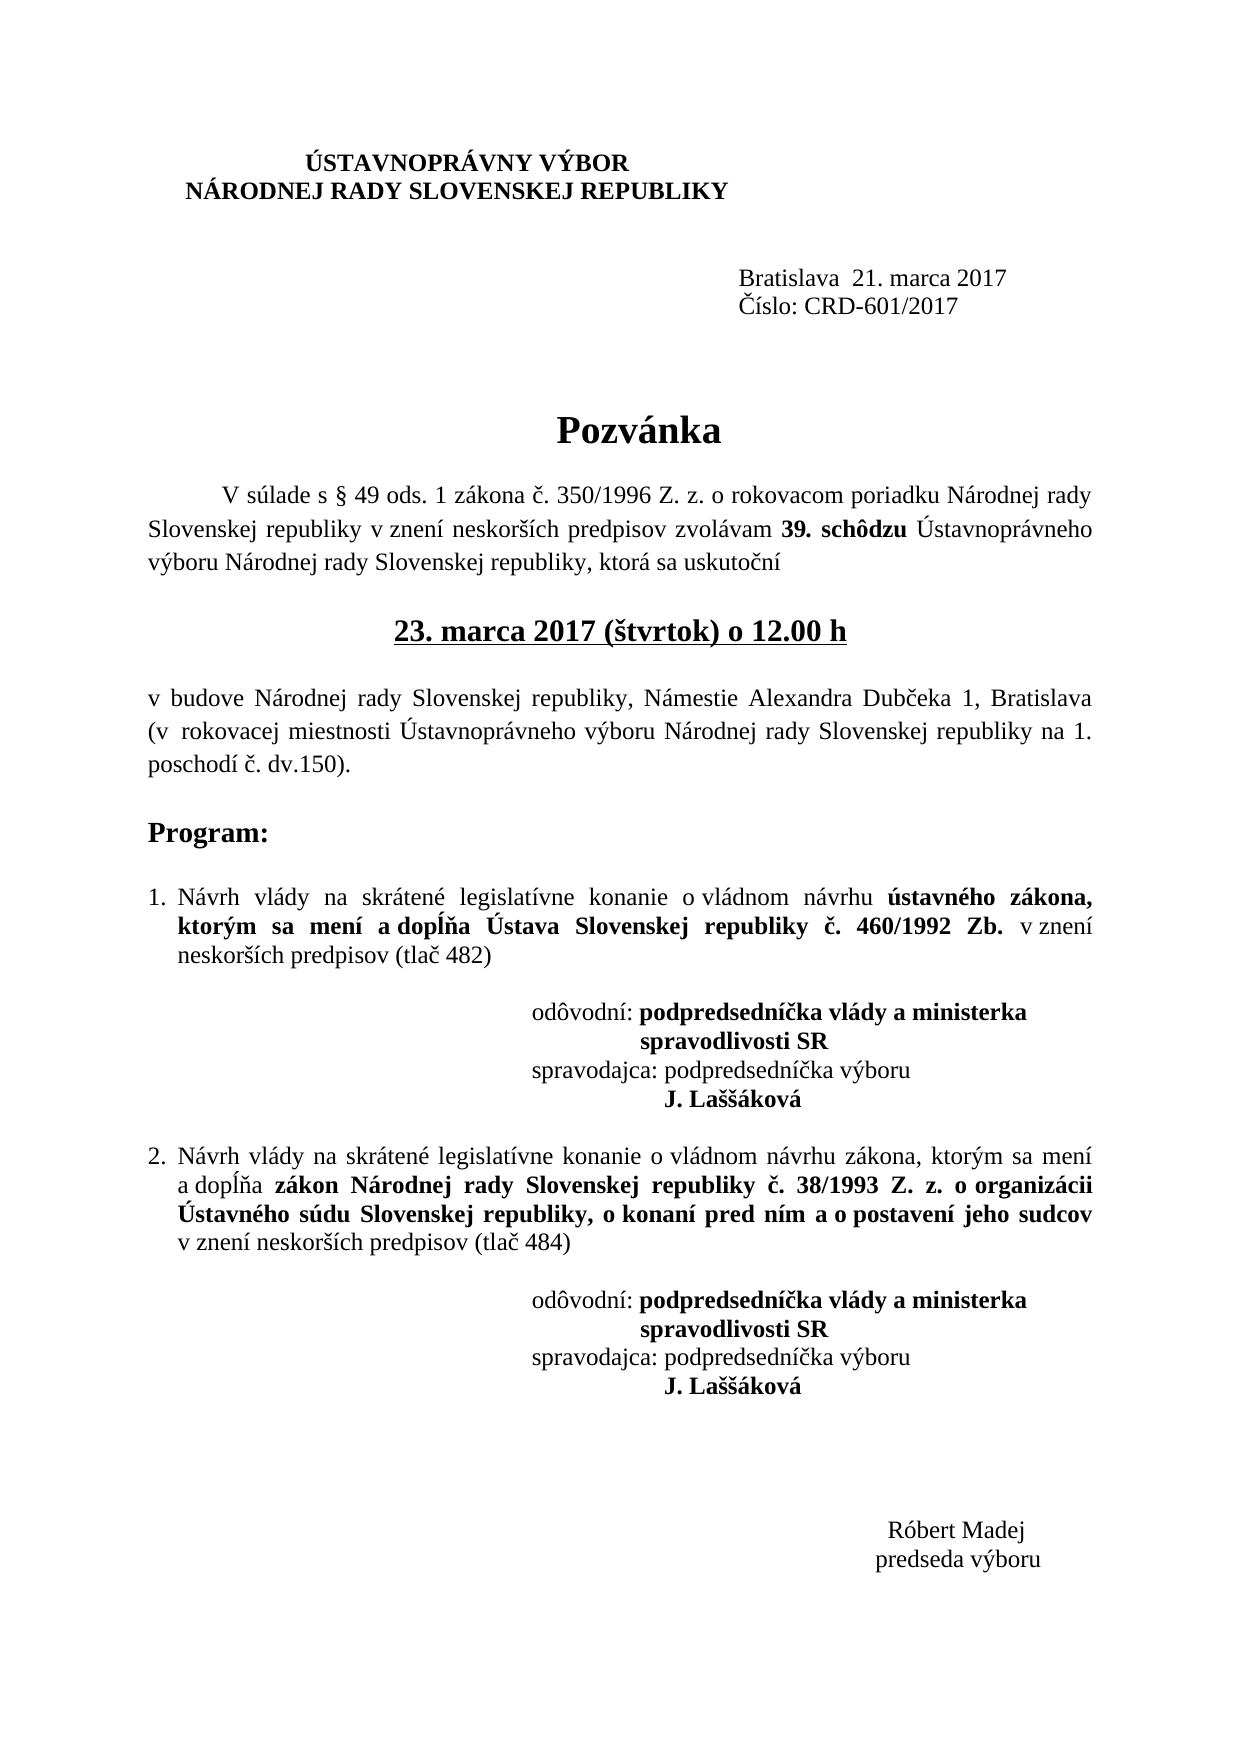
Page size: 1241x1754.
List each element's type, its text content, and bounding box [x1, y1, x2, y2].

text spravodajca: podpredsedníčka výboru [148, 1055, 1093, 1084]
text J. Laššáková [148, 1371, 1093, 1400]
text predseda výboru [295, 1544, 1093, 1572]
text V súlade s § 49 ods. 1 zákona č. 350/1996 Z. z. o rokovacom poriadku Národnej rady Slovenskej republiky v znení neskorších predpisov zvolávam 39. schôdzu Ústavnoprávneho výboru Národnej rady Slovenskej republiky, ktorá sa uskutoční [148, 481, 1093, 575]
text ÚSTAVNOPRÁVNY VÝBOR [148, 148, 1093, 176]
text Program: [148, 815, 1093, 849]
text Bratislava 21. marca 2017 [738, 263, 1093, 291]
text spravodajca: podpredsedníčka výboru [148, 1342, 1093, 1371]
text odôvodní: podpredsedníčka vlády a ministerka [148, 1285, 1093, 1314]
text NÁRODNEJ RADY SLOVENSKEJ REPUBLIKY [185, 176, 1093, 205]
text Róbert Madej [295, 1515, 1093, 1544]
text Pozvánka [185, 406, 1093, 452]
text J. Laššáková [148, 1084, 1093, 1112]
text spravodlivosti SR [148, 1314, 1093, 1342]
list Návrh vlády na skrátené legislatívne konanie o vládnom návrhu ústavného zákona, ktorým sa mení a dopĺňa Ústava Slovenskej republiky č. 460/1992 Zb. v znení neskorších predpisov (tlač 482) [148, 882, 1093, 969]
text odôvodní: podpredsedníčka vlády a ministerka [487, 997, 1093, 1026]
text Číslo: CRD-601/2017 [738, 291, 1093, 320]
text spravodlivosti SR [148, 1026, 1093, 1055]
text 23. marca 2017 (štvrtok) o 12.00 h [148, 613, 1093, 649]
list Návrh vlády na skrátené legislatívne konanie o vládnom návrhu zákona, ktorým sa mení a dopĺňa zákon Národnej rady Slovenskej republiky č. 38/1993 Z. z. o organizácii Ústavného súdu Slovenskej republiky, o konaní pred ním a o postavení jeho sudcov v znení neskorších predpisov (tlač 484) [148, 1141, 1093, 1256]
text v budove Národnej rady Slovenskej republiky, Námestie Alexandra Dubčeka 1, Bratislava (v rokovacej miestnosti Ústavnoprávneho výboru Národnej rady Slovenskej republiky na 1. poschodí č. dv.150). [148, 683, 1093, 777]
